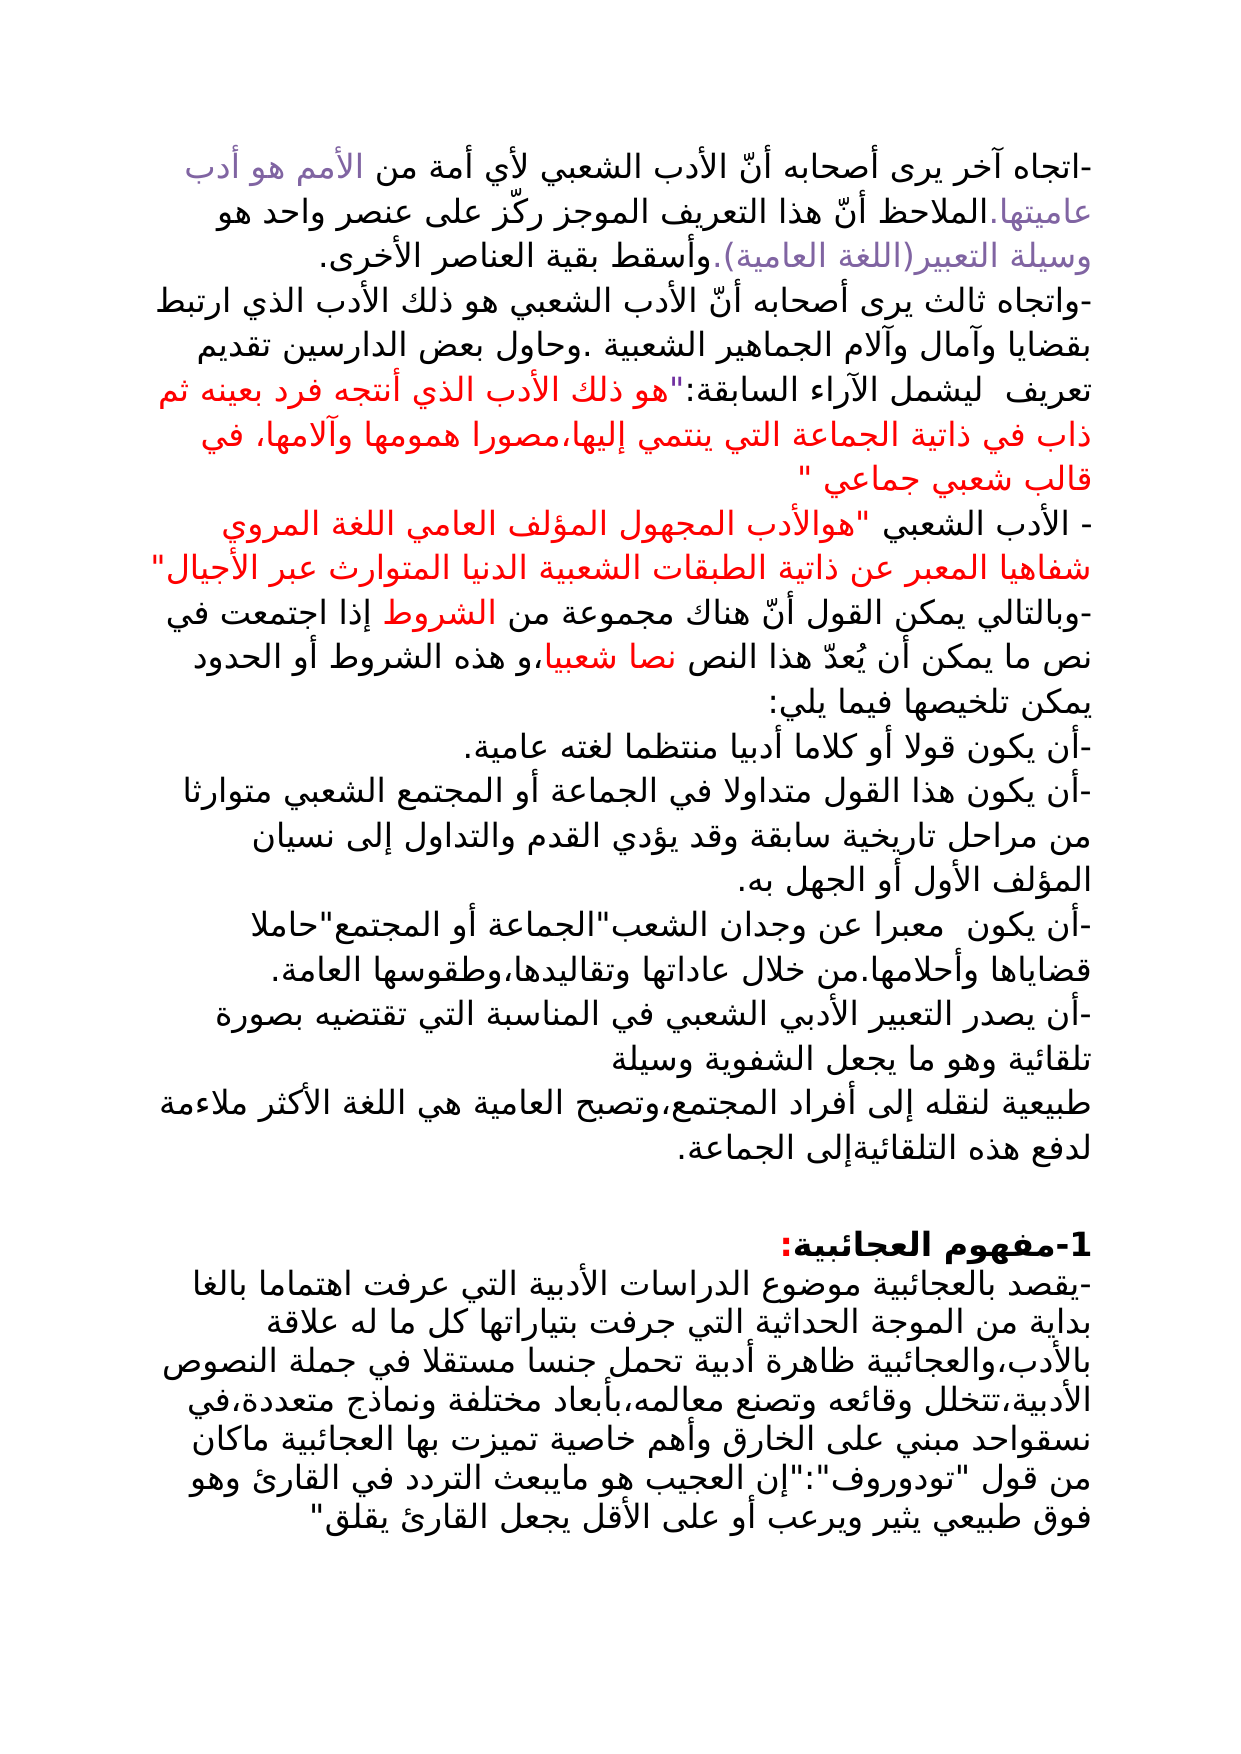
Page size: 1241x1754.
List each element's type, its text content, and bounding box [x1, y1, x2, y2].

text - الأدب الشعبي "هوالأدب المجهول المؤلف العامي اللغة المروي شفاهيا المعبر عن ذاتية الطبقات الشعبية الدنيا المتوارث عبر الأجيال" [148, 504, 1093, 588]
text -أن يصدر التعبير الأدبي الشعبي في المناسبة التي تقتضيه بصورة تلقائية وهو ما يجعل الشفوية وسيلة [148, 995, 1093, 1078]
text -أن يكون معبرا عن وجدان الشعب"الجماعة أو المجتمع"حاملا قضاياها وأحلامها.من خلال عاداتها وتقاليدها،وطقوسها العامة. [148, 906, 1093, 989]
text 1-مفهوم العجائبية: [148, 1225, 1093, 1264]
text -وبالتالي يمكن القول أنّ هناك مجموعة من الشروط إذا اجتمعت في نص ما يمكن أن يُعدّ هذا النص نصا شعبيا،و هذه الشروط أو الحدود يمكن تلخيصها فيما يلي: [148, 593, 1093, 721]
text -أن يكون قولا أو كلاما أدبيا منتظما لغته عامية. [148, 727, 1093, 766]
text -أن يكون هذا القول متداولا في الجماعة أو المجتمع الشعبي متوارثا من مراحل تاريخية سابقة وقد يؤدي القدم والتداول إلى نسيان المؤلف الأول أو الجهل به. [148, 772, 1093, 900]
text -واتجاه ثالث يرى أصحابه أنّ الأدب الشعبي هو ذلك الأدب الذي ارتبط بقضايا وآمال وآلام الجماهير الشعبية .وحاول بعض الدارسين تقديم تعريف ليشمل الآراء السابقة:"هو ذلك الأدب الذي أنتجه فرد بعينه ثم ذاب في ذاتية الجماعة التي ينتمي إليها،مصورا همومها وآلامها، في قالب شعبي جماعي " [148, 281, 1093, 498]
text -اتجاه آخر يرى أصحابه أنّ الأدب الشعبي لأي أمة من الأمم هو أدب عاميتها.الملاحظ أنّ هذا التعريف الموجز ركّز على عنصر واحد هو وسيلة التعبير(اللغة العامية).وأسقط بقية العناصر الأخرى. [148, 148, 1093, 276]
text طبيعية لنقله إلى أفراد المجتمع،وتصبح العامية هي اللغة الأكثر ملاءمة لدفع هذه التلقائيةإلى الجماعة. [148, 1084, 1093, 1167]
text -يقصد بالعجائبية موضوع الدراسات الأدبية التي عرفت اهتماما بالغا بداية من الموجة الحداثية التي جرفت بتياراتها كل ما له علاقة بالأدب،والعجائبية ظاهرة أدبية تحمل جنسا مستقلا في جملة النصوص الأدبية،تتخلل وقائعه وتصنع معالمه،بأبعاد مختلفة ونماذج متعددة،في نسقواحد مبني على الخارق وأهم خاصية تميزت بها العجائبية ماكان من قول "تودوروف":"إن العجيب هو مايبعث التردد في القارئ وهو فوق طبيعي يثير ويرعب أو على الأقل يجعل القارئ يقلق" [148, 1264, 1093, 1536]
